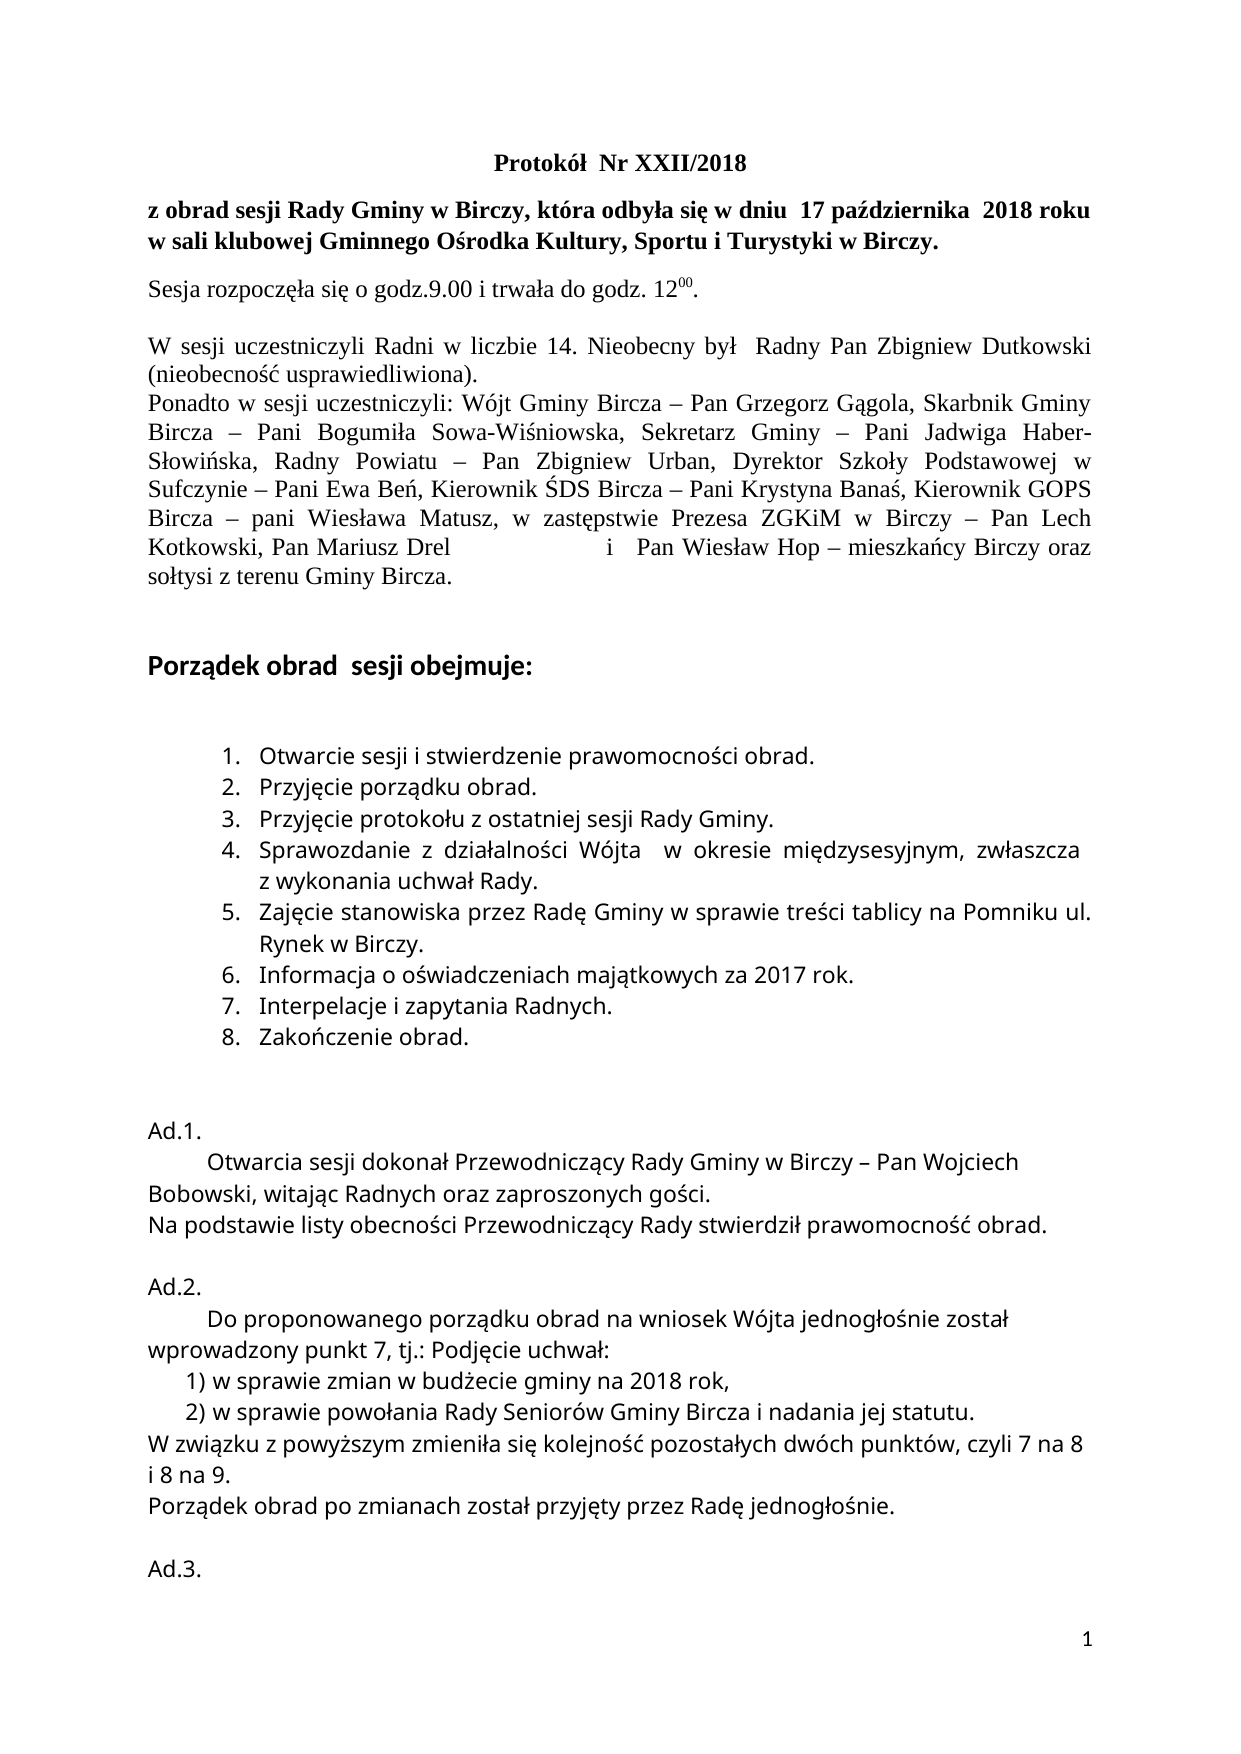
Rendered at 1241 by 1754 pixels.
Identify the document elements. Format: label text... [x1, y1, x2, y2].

list Zakończenie obrad. [221, 1021, 1093, 1053]
list Otwarcia sesji dokonał Przewodniczący Rady Gminy w Birczy – Pan Wojciech Bobowski, witając Radnych oraz zaproszonych gości. [148, 1146, 1093, 1209]
list Przyjęcie porządku obrad. [221, 771, 1093, 803]
list w sprawie powołania Rady Seniorów Gminy Bircza i nadania jej statutu. [185, 1396, 1093, 1428]
list Na podstawie listy obecności Przewodniczący Rady stwierdził prawomocność obrad. [148, 1209, 1093, 1240]
text Sesja rozpoczęła się o godz.9.00 i trwała do godz. 1200. [148, 274, 1093, 303]
text W związku z powyższym zmieniła się kolejność pozostałych dwóch punktów, czyli 7 na 8 i 8 na 9. [148, 1428, 1093, 1490]
list Ad.2. [148, 1271, 1093, 1303]
list Interpelacje i zapytania Radnych. [221, 990, 1093, 1021]
list Zajęcie stanowiska przez Radę Gminy w sprawie treści tablicy na Pomniku ul. Rynek w Birczy. [221, 896, 1093, 959]
text Ad.3. [148, 1553, 1093, 1584]
list Przyjęcie protokołu z ostatniej sesji Rady Gminy. [221, 803, 1093, 834]
list Otwarcie sesji i stwierdzenie prawomocności obrad. [221, 740, 1093, 771]
list w sprawie zmian w budżecie gminy na 2018 rok, [185, 1365, 1093, 1396]
text Porządek obrad po zmianach został przyjęty przez Radę jednogłośnie. [148, 1490, 1093, 1521]
list Sprawozdanie z działalności Wójta w okresie międzysesyjnym, zwłaszcza z wykonania uchwał Rady. [221, 834, 1093, 896]
list Do proponowanego porządku obrad na wniosek Wójta jednogłośnie został wprowadzony punkt 7, tj.: Podjęcie uchwał: [148, 1303, 1093, 1365]
list Ad.1. [148, 1115, 1093, 1146]
text z obrad sesji Rady Gminy w Birczy, która odbyła się w dniu 17 października 2018 roku w sali klubowej Gminnego Ośrodka Kultury, Sportu i Turystyki w Birczy. [148, 195, 1093, 255]
text Ponadto w sesji uczestniczyli: Wójt Gminy Bircza – Pan Grzegorz Gągola, Skarbnik Gminy Bircza – Pani Bogumiła Sowa-Wiśniowska, Sekretarz Gminy – Pani Jadwiga Haber-Słowińska, Radny Powiatu – Pan Zbigniew Urban, Dyrektor Szkoły Podstawowej w Sufczynie – Pani Ewa Beń, Kierownik ŚDS Bircza – Pani Krystyna Banaś, Kierownik GOPS Bircza – pani Wiesława Matusz, w zastępstwie Prezesa ZGKiM w Birczy – Pan Lech Kotkowski, Pan Mariusz Drel i Pan Wiesław Hop – mieszkańcy Birczy oraz sołtysi z terenu Gminy Bircza. [148, 388, 1093, 589]
text Porządek obrad sesji obejmuje: [148, 647, 1093, 683]
text W sesji uczestniczyli Radni w liczbie 14. Nieobecny był Radny Pan Zbigniew Dutkowski (nieobecność usprawiedliwiona). [148, 331, 1093, 388]
list Informacja o oświadczeniach majątkowych za 2017 rok. [221, 959, 1093, 990]
text Protokół Nr XXII/2018 [148, 148, 1093, 176]
